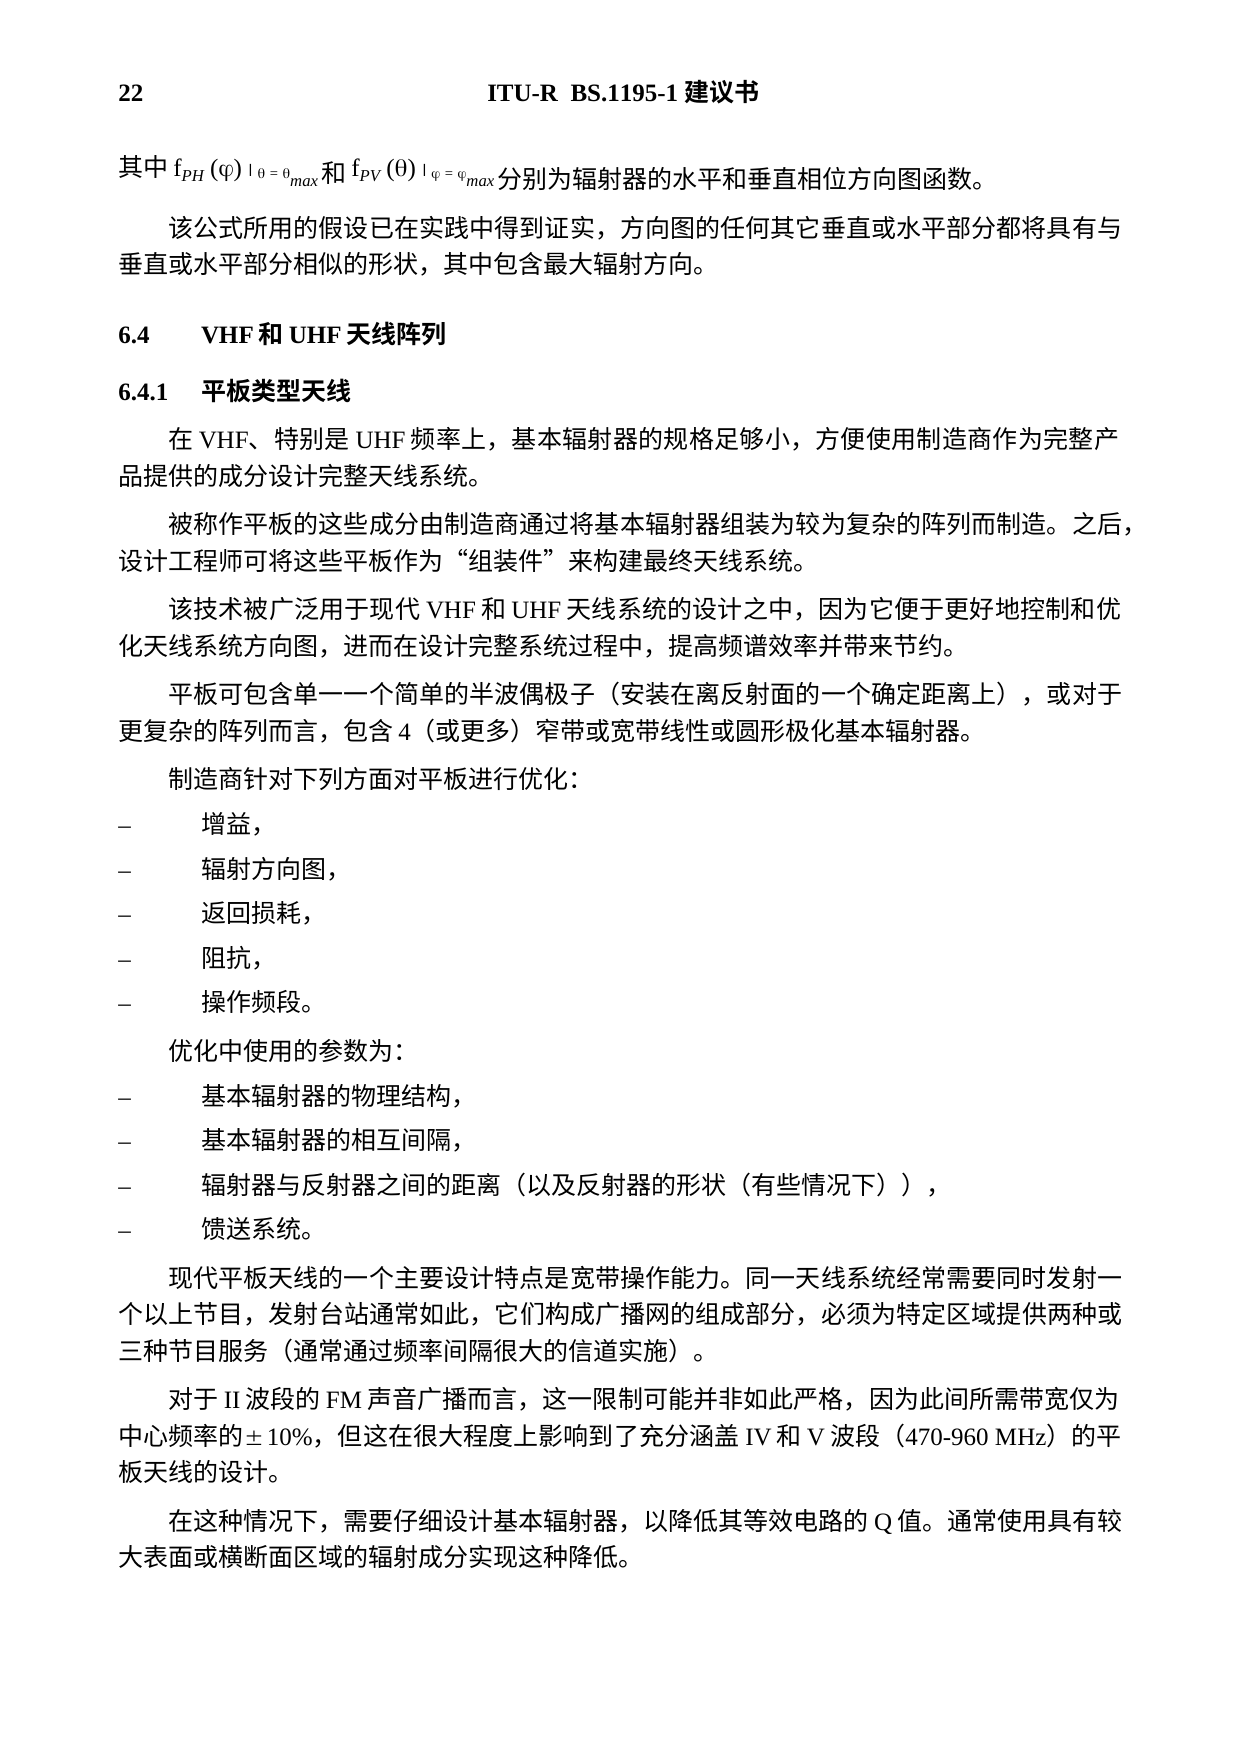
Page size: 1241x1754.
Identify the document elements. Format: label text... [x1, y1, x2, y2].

text 该公式所用的假设已在实践中得到证实，方向图的任何其它垂直或水平部分都将具有与垂直或水平部分相似的形状，其中包含最大辐射方向。 [118, 208, 1122, 281]
text 优化中使用的参数为： [118, 1032, 1122, 1068]
text 对于II波段的FM声音广播而言，这一限制可能并非如此严格，因为此间所需带宽仅为中心频率的 10%，但这在很大程度上影响到了充分涵盖IV和V波段（470-960 MHz）的平板天线的设计。 [118, 1380, 1122, 1489]
text – 辐射方向图， [118, 849, 1122, 885]
text 现代平板天线的一个主要设计特点是宽带操作能力。同一天线系统经常需要同时发射一个以上节目，发射台站通常如此，它们构成广播网的组成部分，必须为特定区域提供两种或三种节目服务（通常通过频率间隔很大的信道实施）。 [118, 1259, 1122, 1367]
text – 增益， [118, 804, 1122, 841]
text 在这种情况下，需要仔细设计基本辐射器，以降低其等效电路的Q值。通常使用具有较大表面或横断面区域的辐射成分实现这种降低。 [118, 1501, 1122, 1574]
text 被称作平板的这些成分由制造商通过将基本辐射器组装为较为复杂的阵列而制造。之后，设计工程师可将这些平板作为“组装件”来构建最终天线系统。 [118, 505, 1122, 577]
text – 馈送系统。 [118, 1210, 1122, 1246]
text – 操作频段。 [118, 983, 1122, 1019]
text 该技术被广泛用于现代VHF和UHF天线系统的设计之中，因为它便于更好地控制和优化天线系统方向图，进而在设计完整系统过程中，提高频谱效率并带来节约。 [118, 590, 1122, 662]
text – 返回损耗， [118, 894, 1122, 930]
subtitle 6.4 VHF和UHF天线阵列 [118, 314, 1122, 350]
text 在VHF、特别是UHF频率上，基本辐射器的规格足够小，方便使用制造商作为完整产品提供的成分设计完整天线系统。 [118, 420, 1122, 492]
text – 阻抗， [118, 938, 1122, 974]
text 制造商针对下列方面对平板进行优化： [118, 760, 1122, 796]
text – 基本辐射器的物理结构， [118, 1076, 1122, 1112]
text 其中fPH () = max和fPV () = max分别为辐射器的水平和垂直相位方向图函数。 [118, 148, 1122, 196]
text 平板可包含单一一个简单的半波偶极子（安装在离反射面的一个确定距离上），或对于更复杂的阵列而言，包含4（或更多）窄带或宽带线性或圆形极化基本辐射器。 [118, 675, 1122, 747]
subtitle 6.4.1 平板类型天线 [118, 371, 1122, 407]
text – 基本辐射器的相互间隔， [118, 1121, 1122, 1157]
text – 辐射器与反射器之间的距离（以及反射器的形状（有些情况下））， [118, 1165, 1122, 1202]
